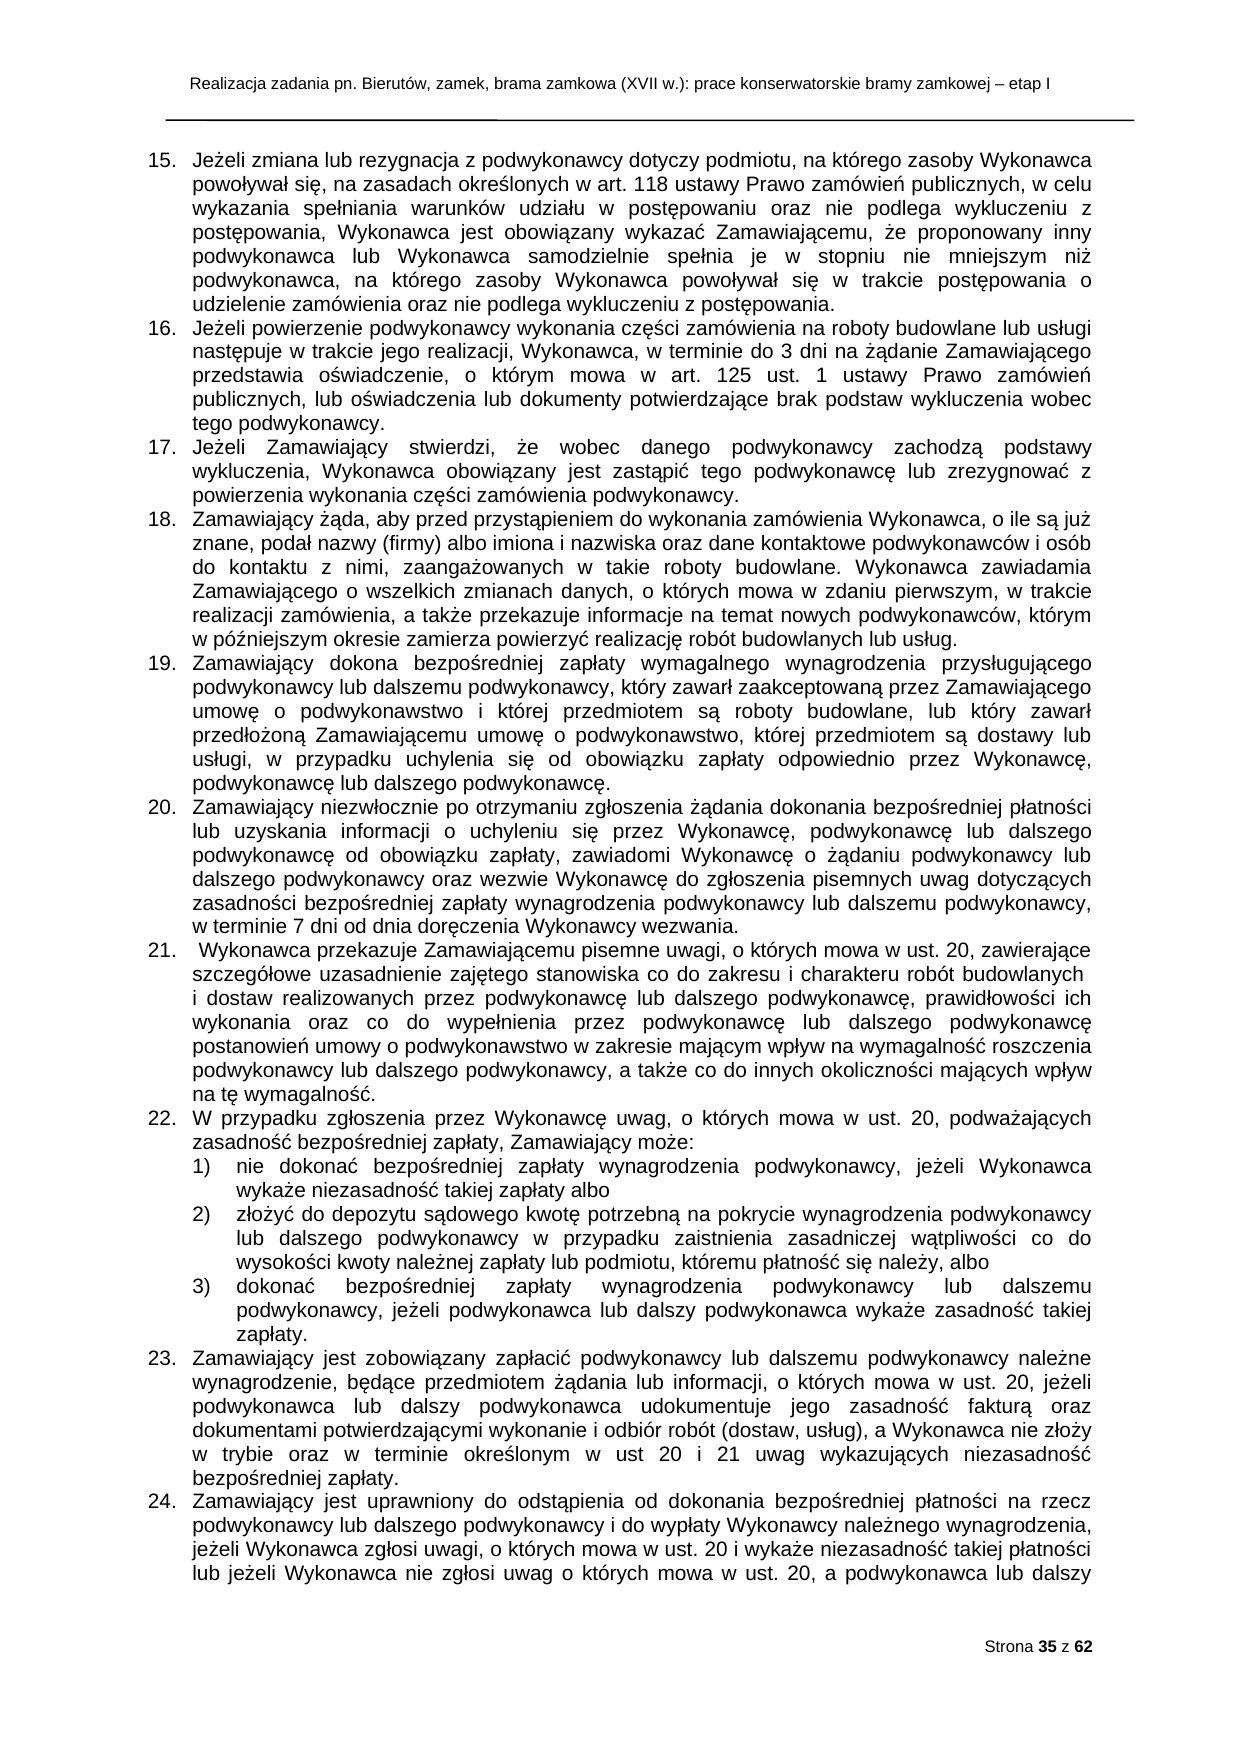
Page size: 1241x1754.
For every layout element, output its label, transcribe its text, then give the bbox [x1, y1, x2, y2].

list Wykonawca przekazuje Zamawiającemu pisemne uwagi, o których mowa w ust. 20, zawierające szczegółowe uzasadnienie zajętego stanowiska co do zakresu i charakteru robót budowlanych i dostaw realizowanych przez podwykonawcę lub dalszego podwykonawcę, prawidłowości ich wykonania oraz co do wypełnienia przez podwykonawcę lub dalszego podwykonawcę postanowień umowy o podwykonawstwo w zakresie mającym wpływ na wymagalność roszczenia podwykonawcy lub dalszego podwykonawcy, a także co do innych okoliczności mających wpływ na tę wymagalność. [148, 938, 1093, 1106]
list Jeżeli powierzenie podwykonawcy wykonania części zamówienia na roboty budowlane lub usługi następuje w trakcie jego realizacji, Wykonawca, w terminie do 3 dni na żądanie Zamawiającego przedstawia oświadczenie, o którym mowa w art. 125 ust. 1 ustawy Prawo zamówień publicznych, lub oświadczenia lub dokumenty potwierdzające brak podstaw wykluczenia wobec tego podwykonawcy. [148, 315, 1093, 435]
list Jeżeli zmiana lub rezygnacja z podwykonawcy dotyczy podmiotu, na którego zasoby Wykonawca powoływał się, na zasadach określonych w art. 118 ustawy Prawo zamówień publicznych, w celu wykazania spełniania warunków udziału w postępowaniu oraz nie podlega wykluczeniu z postępowania, Wykonawca jest obowiązany wykazać Zamawiającemu, że proponowany inny podwykonawca lub Wykonawca samodzielnie spełnia je w stopniu nie mniejszym niż podwykonawca, na którego zasoby Wykonawca powoływał się w trakcie postępowania o udzielenie zamówienia oraz nie podlega wykluczeniu z postępowania. [148, 148, 1093, 315]
list Zamawiający niezwłocznie po otrzymaniu zgłoszenia żądania dokonania bezpośredniej płatności lub uzyskania informacji o uchyleniu się przez Wykonawcę, podwykonawcę lub dalszego podwykonawcę od obowiązku zapłaty, zawiadomi Wykonawcę o żądaniu podwykonawcy lub dalszego podwykonawcy oraz wezwie Wykonawcę do zgłoszenia pisemnych uwag dotyczących zasadności bezpośredniej zapłaty wynagrodzenia podwykonawcy lub dalszemu podwykonawcy, w terminie 7 dni od dnia doręczenia Wykonawcy wezwania. [148, 794, 1093, 938]
list Zamawiający dokona bezpośredniej zapłaty wymagalnego wynagrodzenia przysługującego podwykonawcy lub dalszemu podwykonawcy, który zawarł zaakceptowaną przez Zamawiającego umowę o podwykonawstwo i której przedmiotem są roboty budowlane, lub który zawarł przedłożoną Zamawiającemu umowę o podwykonawstwo, której przedmiotem są dostawy lub usługi, w przypadku uchylenia się od obowiązku zapłaty odpowiednio przez Wykonawcę, podwykonawcę lub dalszego podwykonawcę. [148, 651, 1093, 794]
list Zamawiający jest zobowiązany zapłacić podwykonawcy lub dalszemu podwykonawcy należne wynagrodzenie, będące przedmiotem żądania lub informacji, o których mowa w ust. 20, jeżeli podwykonawca lub dalszy podwykonawca udokumentuje jego zasadność fakturą oraz dokumentami potwierdzającymi wykonanie i odbiór robót (dostaw, usług), a Wykonawca nie złoży w trybie oraz w terminie określonym w ust 20 i 21 uwag wykazujących niezasadność bezpośredniej zapłaty. [148, 1346, 1093, 1489]
list W przypadku zgłoszenia przez Wykonawcę uwag, o których mowa w ust. 20, podważających zasadność bezpośredniej zapłaty, Zamawiający może: [148, 1106, 1093, 1154]
list Zamawiający żąda, aby przed przystąpieniem do wykonania zamówienia Wykonawca, o ile są już znane, podał nazwy (firmy) albo imiona i nazwiska oraz dane kontaktowe podwykonawców i osób do kontaktu z nimi, zaangażowanych w takie roboty budowlane. Wykonawca zawiadamia Zamawiającego o wszelkich zmianach danych, o których mowa w zdaniu pierwszym, w trakcie realizacji zamówienia, a także przekazuje informacje na temat nowych podwykonawców, którym w późniejszym okresie zamierza powierzyć realizację robót budowlanych lub usług. [148, 507, 1093, 651]
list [148, 1489, 1093, 1585]
list złożyć do depozytu sądowego kwotę potrzebną na pokrycie wynagrodzenia podwykonawcy lub dalszego podwykonawcy w przypadku zaistnienia zasadniczej wątpliwości co do wysokości kwoty należnej zapłaty lub podmiotu, któremu płatność się należy, albo [192, 1202, 1093, 1274]
list Jeżeli Zamawiający stwierdzi, że wobec danego podwykonawcy zachodzą podstawy wykluczenia, Wykonawca obowiązany jest zastąpić tego podwykonawcę lub zrezygnować z powierzenia wykonania części zamówienia podwykonawcy. [148, 435, 1093, 507]
list dokonać bezpośredniej zapłaty wynagrodzenia podwykonawcy lub dalszemu podwykonawcy, jeżeli podwykonawca lub dalszy podwykonawca wykaże zasadność takiej zapłaty. [192, 1274, 1093, 1346]
list nie dokonać bezpośredniej zapłaty wynagrodzenia podwykonawcy, jeżeli Wykonawca wykaże niezasadność takiej zapłaty albo [192, 1154, 1093, 1202]
